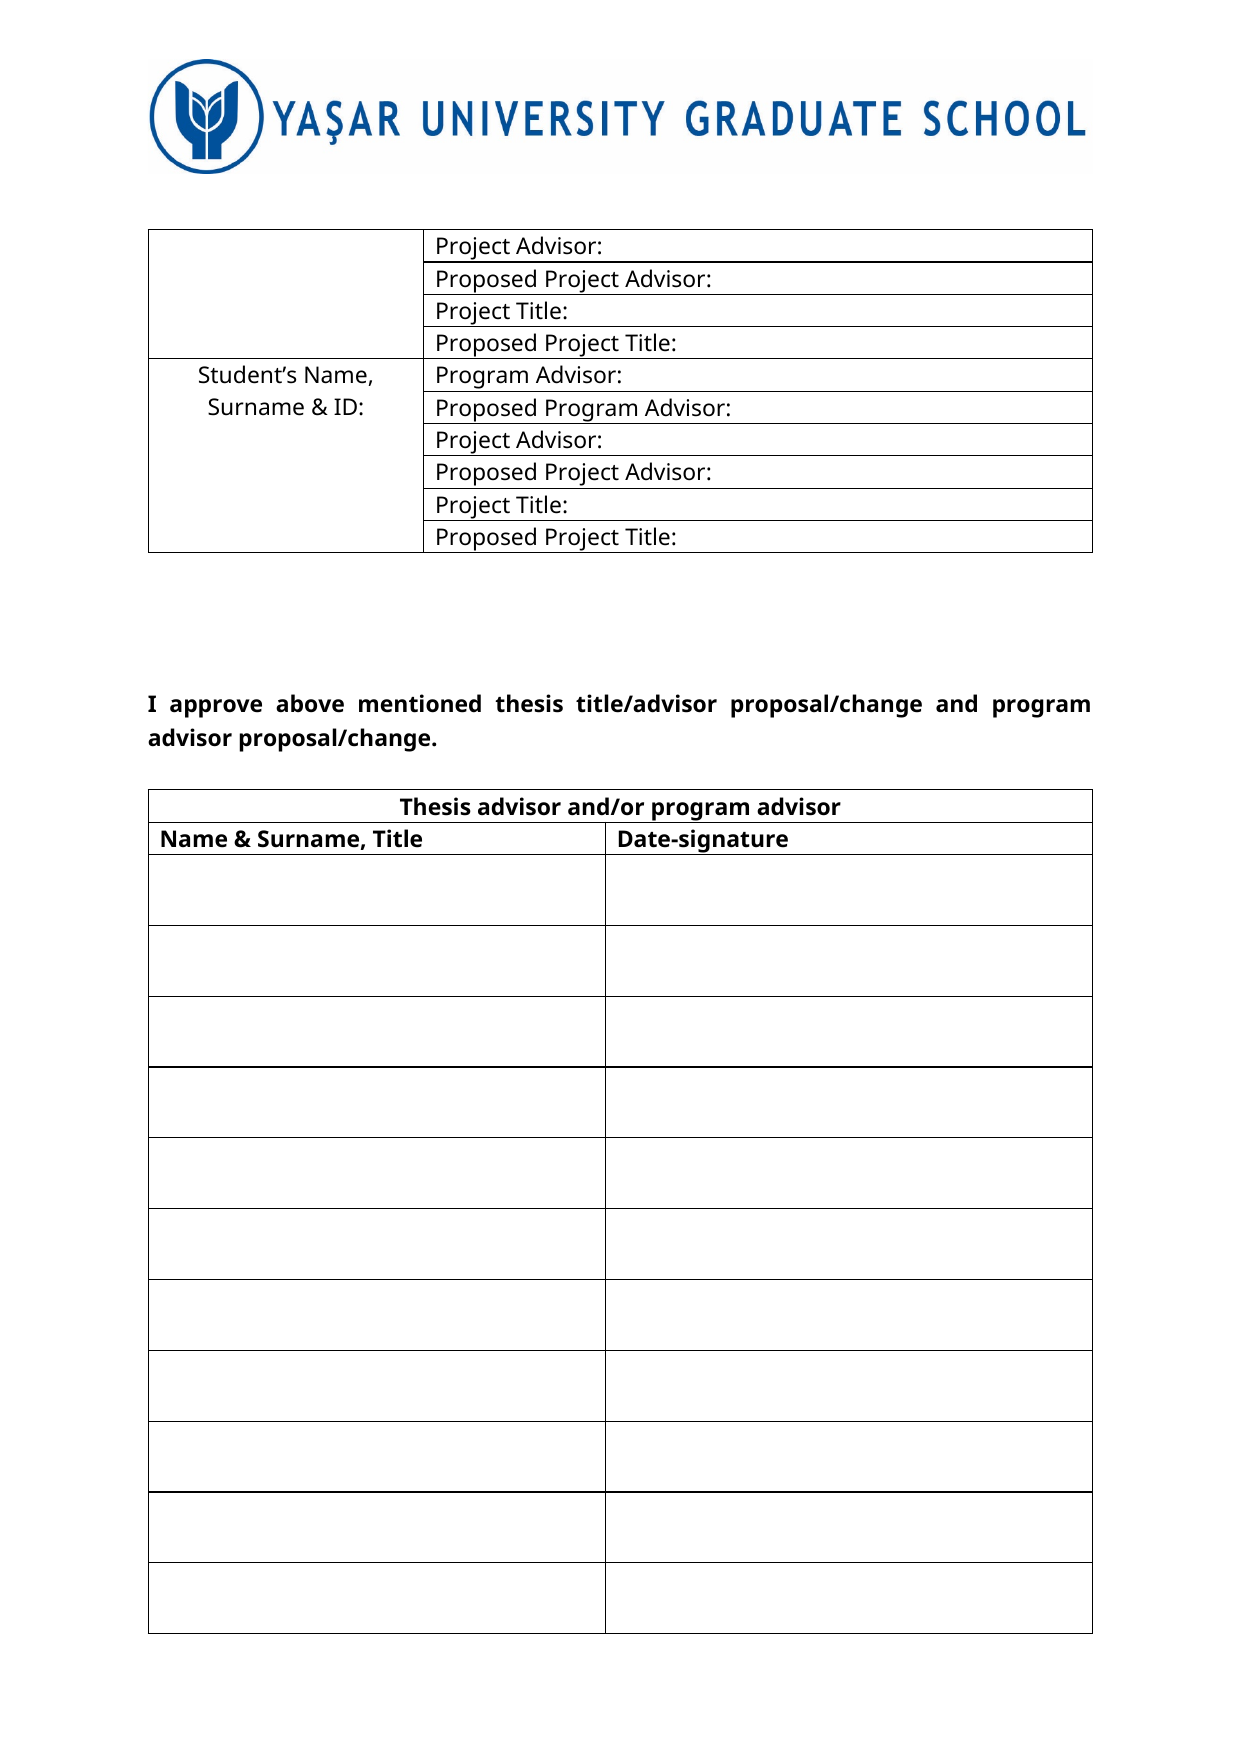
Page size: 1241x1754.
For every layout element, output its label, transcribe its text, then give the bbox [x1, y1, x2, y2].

table_cell Proposed Program Advisor: [424, 392, 1092, 423]
table_cell [606, 1138, 1092, 1208]
table_cell [606, 1563, 1092, 1633]
table_cell Name & Surname, Title [149, 823, 605, 854]
table_cell Date-signature [606, 823, 1092, 854]
table_cell [149, 926, 605, 996]
table_cell [606, 1068, 1092, 1137]
text I approve above mentioned thesis title/advisor proposal/change and program advisor proposal/change. [148, 688, 1093, 753]
table_cell [149, 1209, 605, 1279]
table_cell [149, 1280, 605, 1350]
table_cell Project Advisor: [424, 230, 1092, 261]
table_cell Project Title: [424, 489, 1092, 520]
table_cell [606, 855, 1092, 925]
table_cell [606, 1493, 1092, 1562]
table_cell Proposed Project Title: [424, 521, 1092, 552]
table_cell Student’s Name, Surname & ID: [149, 359, 423, 552]
table_cell Project Title: [424, 295, 1092, 326]
table_cell [149, 1493, 605, 1562]
table_cell Program Advisor: [424, 359, 1092, 391]
table_cell [606, 997, 1092, 1066]
table_cell [149, 997, 605, 1066]
table_cell [606, 1209, 1092, 1279]
table_cell [149, 855, 605, 925]
table_cell Project Advisor: [424, 424, 1092, 455]
table_header Thesis advisor and/or program advisor [149, 790, 1092, 822]
table_cell [606, 1280, 1092, 1350]
table_cell Proposed Project Title: [424, 327, 1092, 358]
table_cell [606, 926, 1092, 996]
table_cell Proposed Project Advisor: [424, 456, 1092, 487]
table_cell [149, 1563, 605, 1633]
picture [147, 59, 1093, 174]
table_cell [149, 1138, 605, 1208]
table_cell [606, 1351, 1092, 1421]
table_cell [149, 1068, 605, 1137]
table_cell [606, 1422, 1092, 1491]
table_cell [149, 1351, 605, 1421]
table_cell [149, 1422, 605, 1491]
table_cell Proposed Project Advisor: [424, 263, 1092, 294]
